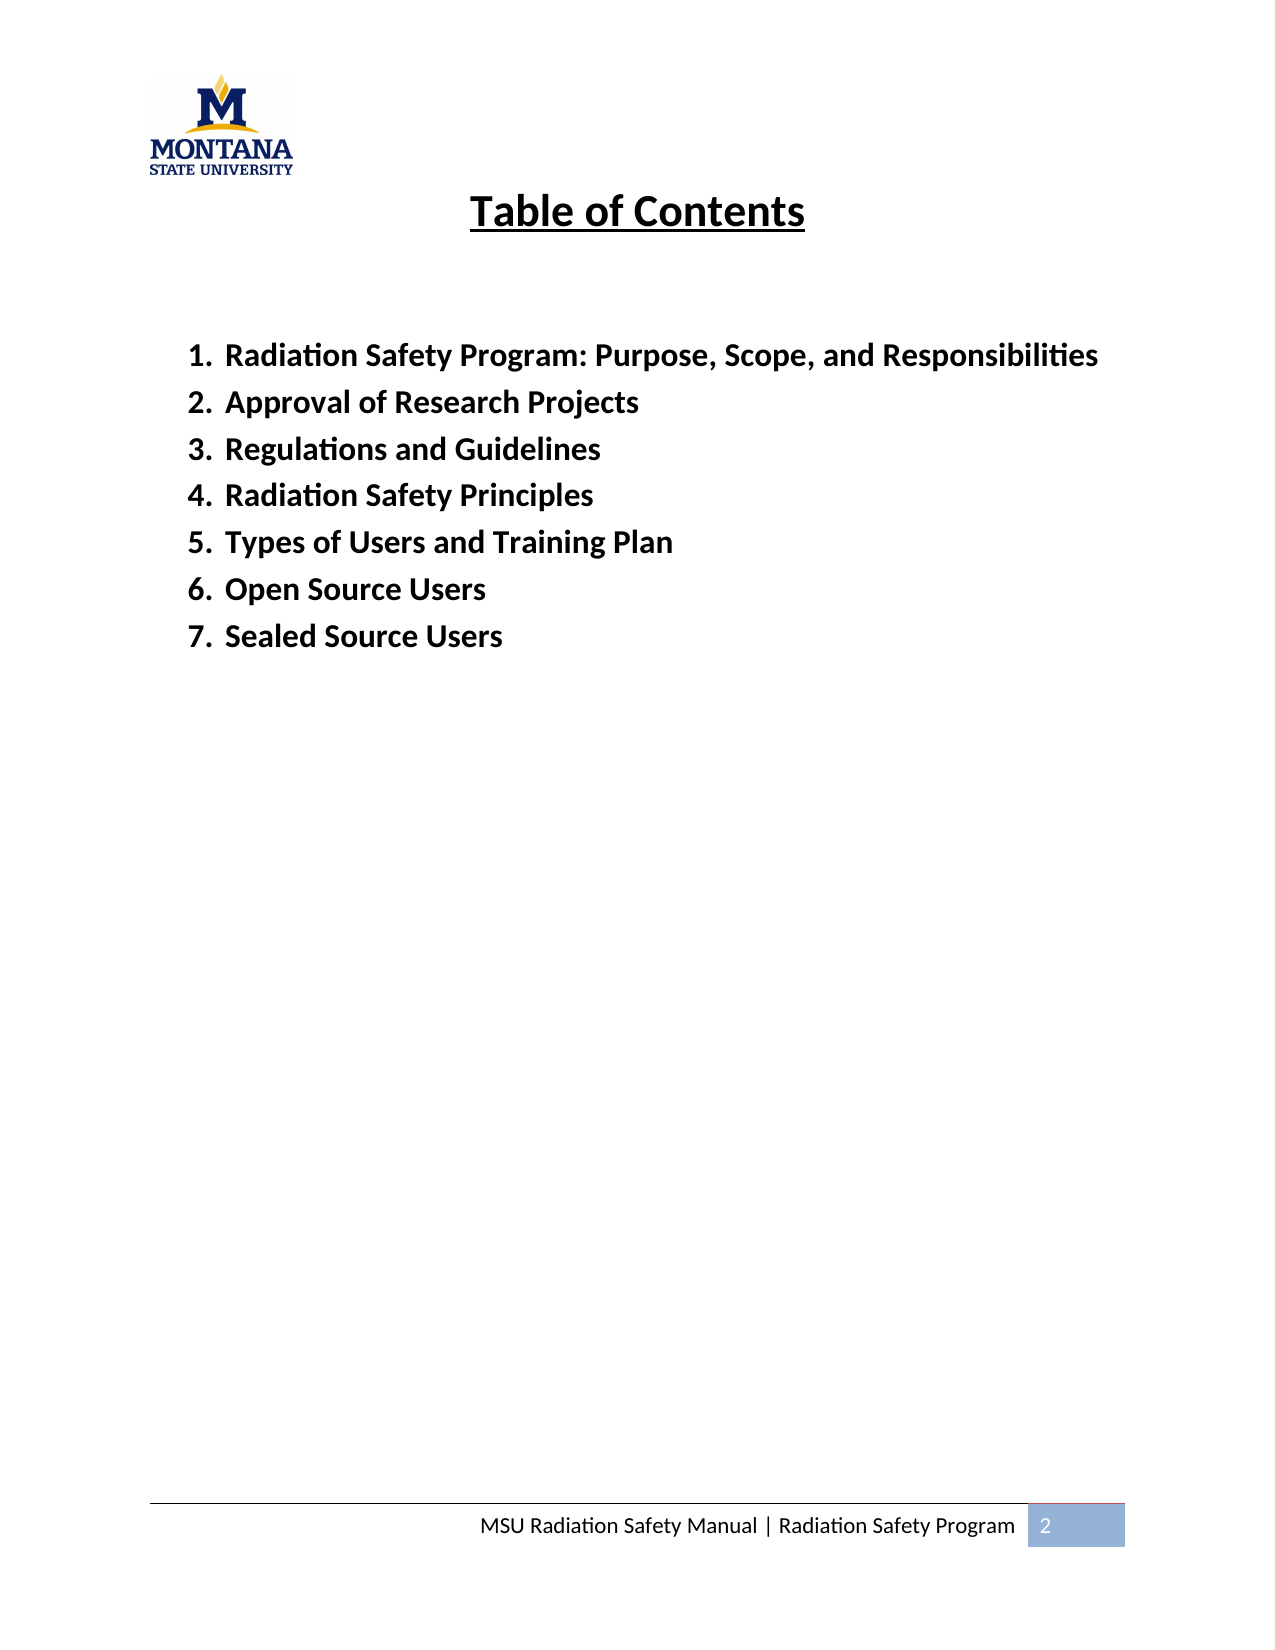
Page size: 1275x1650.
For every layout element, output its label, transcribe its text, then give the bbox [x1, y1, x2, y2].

list Radiation Safety Principles [187, 474, 1125, 515]
text Table of Contents [150, 181, 1125, 237]
list Radiation Safety Program: Purpose, Scope, and Responsibilities [187, 334, 1125, 375]
list Types of Users and Training Plan [187, 521, 1125, 562]
list Sealed Source Users [187, 615, 1125, 656]
list Regulations and Guidelines [187, 428, 1125, 468]
list Approval of Research Projects [187, 381, 1125, 422]
list Open Source Users [187, 568, 1125, 609]
picture [150, 74, 293, 175]
